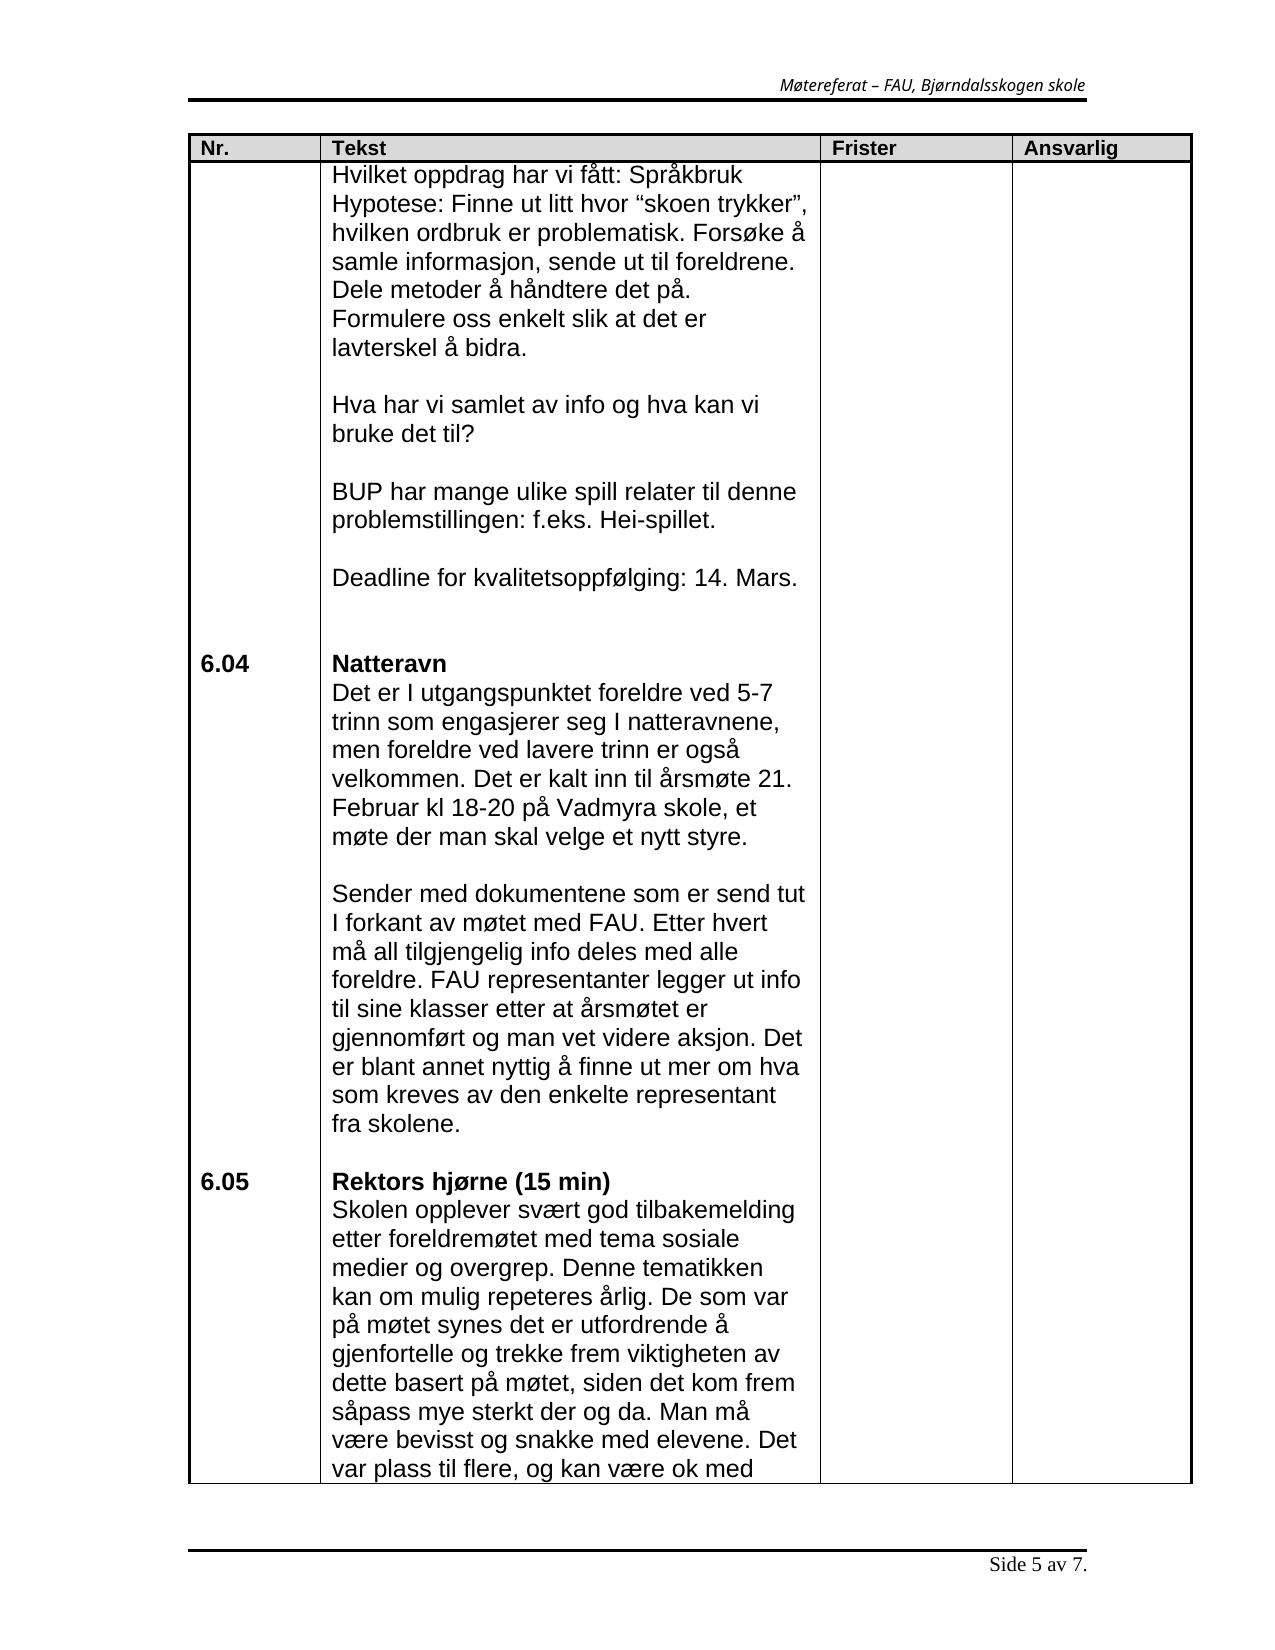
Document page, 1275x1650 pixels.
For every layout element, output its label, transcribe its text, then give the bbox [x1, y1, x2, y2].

table_header Ansvarlig [1013, 136, 1190, 160]
table_cell [1013, 163, 1190, 1483]
table_header Frister [821, 136, 1012, 160]
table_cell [321, 163, 820, 1483]
table_cell 6.01 6.02 6.03 6.04 6.05 6.06 [191, 163, 320, 1483]
table_header Nr. [191, 136, 320, 160]
table_header Tekst [321, 136, 820, 160]
table_cell [821, 163, 1012, 1483]
